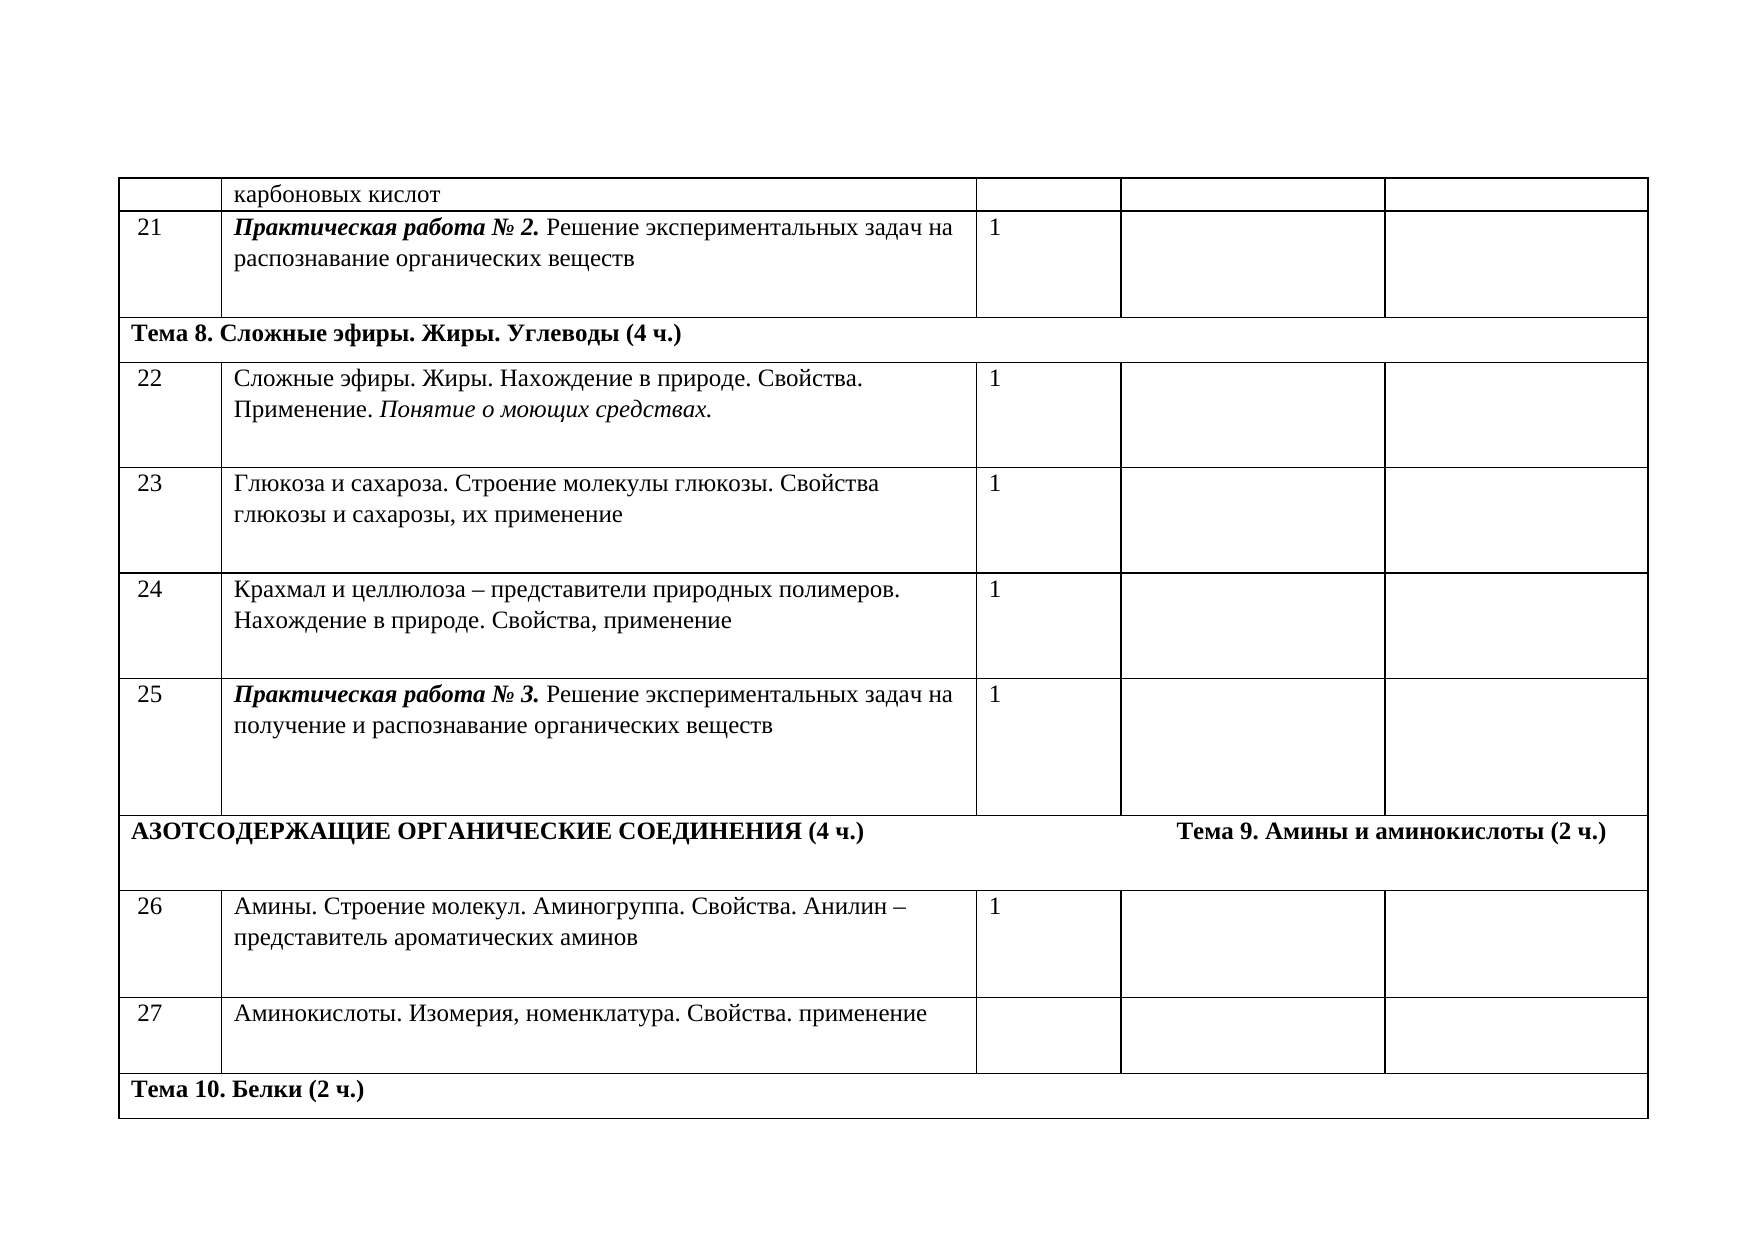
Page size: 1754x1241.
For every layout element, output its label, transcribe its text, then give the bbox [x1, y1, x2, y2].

table_cell 1 [977, 363, 1120, 467]
table_cell [1122, 212, 1384, 317]
table_cell [1386, 212, 1647, 317]
table_cell Амины. Строение молекул. Аминогруппа. Свойства. Анилин – представитель ароматических аминов [222, 891, 976, 996]
table_cell [1386, 998, 1647, 1073]
table_cell 25 [120, 679, 221, 814]
table_cell Практическая работа № 3. Решение экспериментальных задач на получение и распознавание органических веществ [222, 679, 976, 814]
table_cell [1386, 574, 1647, 677]
table_cell 26 [120, 891, 221, 996]
table_cell 1 [977, 679, 1120, 814]
table_cell [1386, 363, 1647, 467]
table_cell [1122, 179, 1384, 210]
table_cell [977, 998, 1120, 1073]
table_cell 1 [977, 891, 1120, 996]
table_cell 1 [977, 574, 1120, 677]
table_cell [1386, 179, 1647, 210]
table_cell АЗОТСОДЕРЖАЩИЕ ОРГАНИЧЕСКИЕ СОЕДИНЕНИЯ (4 ч.) Тема 9. Амины и аминокислоты (2 ч.) [120, 816, 1647, 890]
table_cell [1122, 363, 1384, 467]
table_cell Крахмал и целлюлоза – представители природных полимеров. Нахождение в природе. Свойства, применение [222, 574, 976, 677]
table_cell [1122, 468, 1384, 572]
table_cell [1122, 891, 1384, 996]
table_cell [1386, 468, 1647, 572]
table_cell 21 [120, 212, 221, 317]
table_cell [1122, 679, 1384, 814]
table_cell Тема 8. Сложные эфиры. Жиры. Углеводы (4 ч.) [120, 318, 1647, 362]
table_cell 1 [977, 179, 1120, 210]
table_cell 1 [977, 468, 1120, 572]
table_cell [1122, 998, 1384, 1073]
table_cell Тема 10. Белки (2 ч.) [120, 1074, 1647, 1117]
table_cell Аминокислоты. Изомерия, номенклатура. Свойства. применение [222, 998, 976, 1073]
table_cell [1386, 679, 1647, 814]
table_cell 1 [977, 212, 1120, 317]
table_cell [222, 179, 976, 210]
table_cell 24 [120, 574, 221, 677]
table_cell 20 [120, 179, 221, 210]
table_cell 27 [120, 998, 221, 1073]
table_cell [1386, 891, 1647, 996]
table_cell Глюкоза и сахароза. Строение молекулы глюкозы. Свойства глюкозы и сахарозы, их применение [222, 468, 976, 572]
table_cell Практическая работа № 2. Решение экспериментальных задач на распознавание органических веществ [222, 212, 976, 317]
table_cell 23 [120, 468, 221, 572]
table_cell [1122, 574, 1384, 677]
table_cell 22 [120, 363, 221, 467]
table_cell Сложные эфиры. Жиры. Нахождение в природе. Свойства. Применение. Понятие о моющих средствах. [222, 363, 976, 467]
